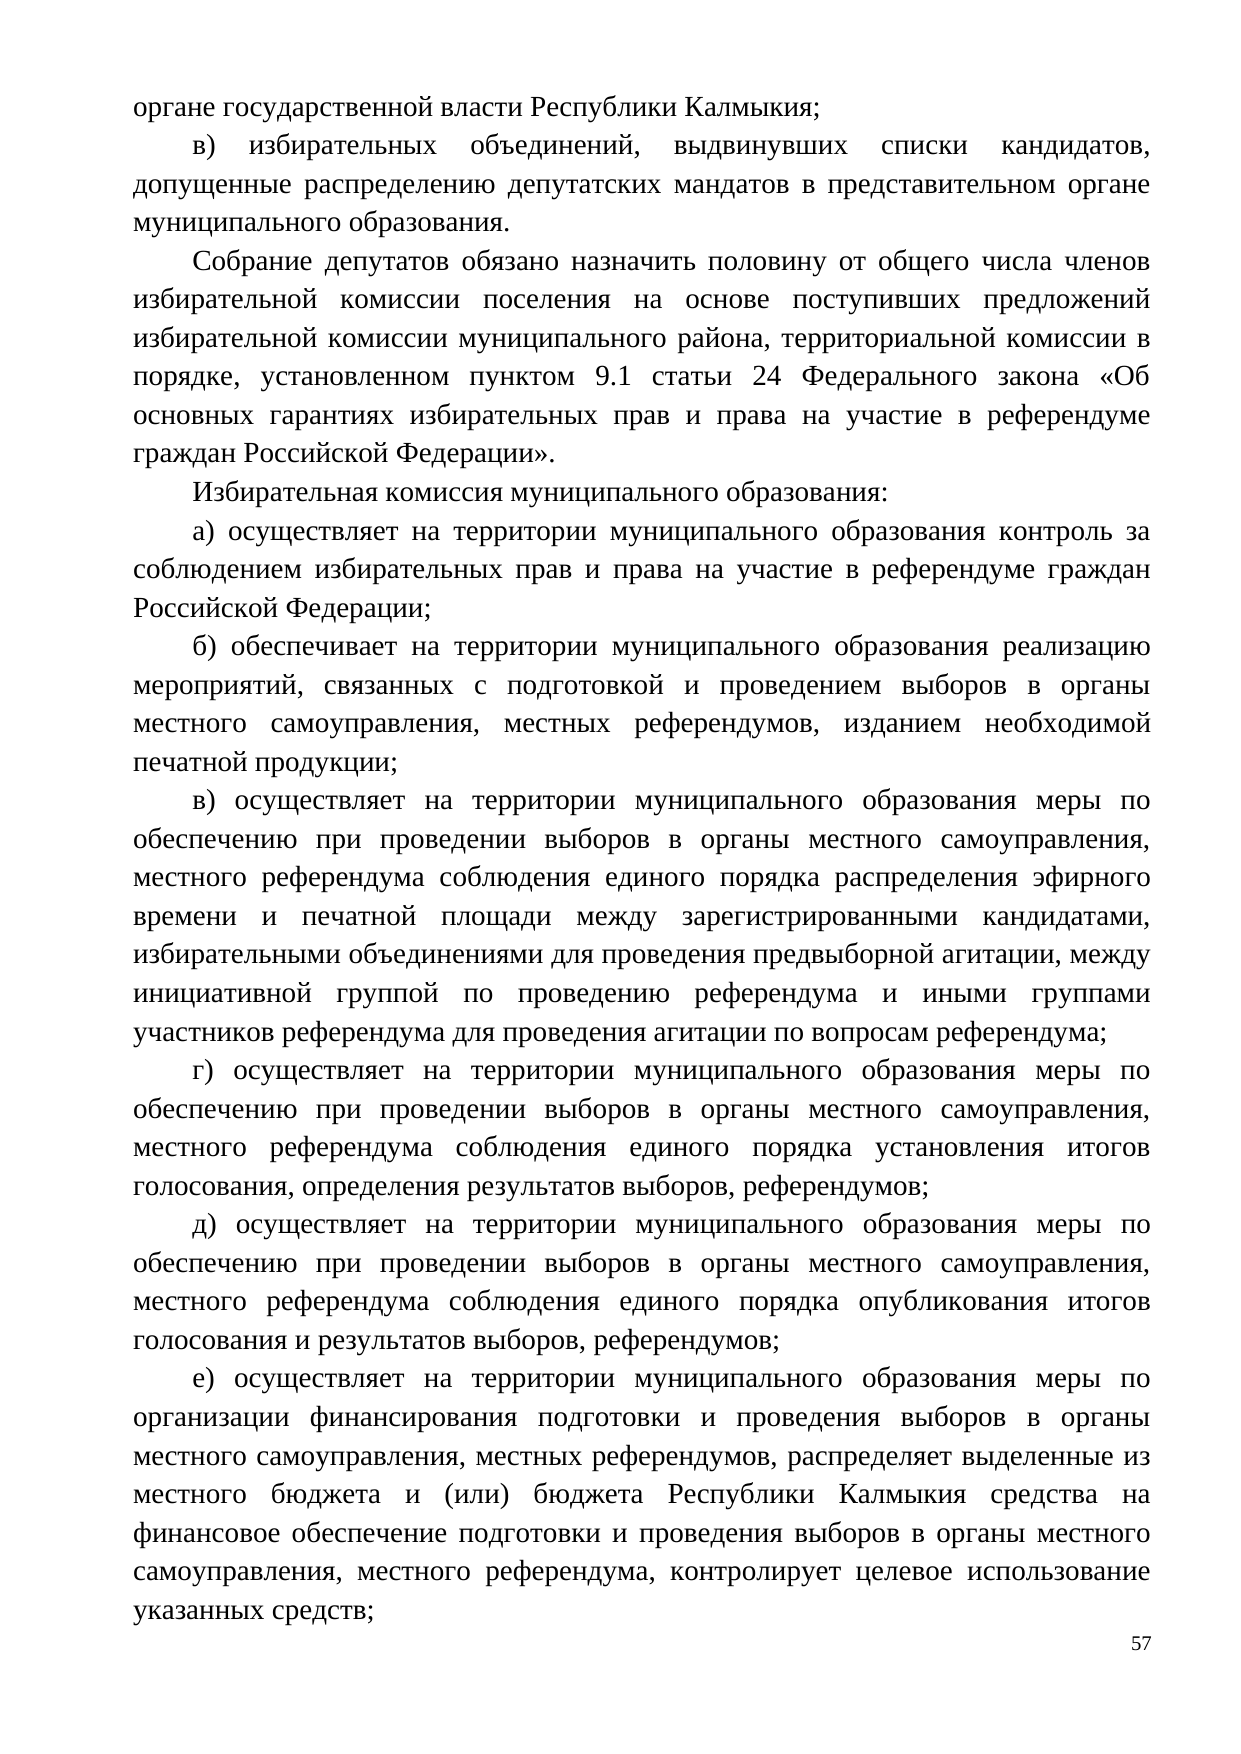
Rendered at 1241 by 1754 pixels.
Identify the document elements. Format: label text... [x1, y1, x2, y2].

text Собрание депутатов обязано назначить половину от общего числа членов избирательной комиссии поселения на основе поступивших предложений избирательной комиссии муниципального района, территориальной комиссии в порядке, установленном пунктом 9.1 статьи 24 Федерального закона «Об основных гарантиях избирательных прав и права на участие в референдуме граждан Российской Федерации». [133, 243, 1151, 469]
text е) осуществляет на территории муниципального образования меры по организации финансирования подготовки и проведения выборов в органы местного самоуправления, местных референдумов, распределяет выделенные из местного бюджета и (или) бюджета Республики Калмыкия средства на финансовое обеспечение подготовки и проведения выборов в органы местного самоуправления, местного референдума, контролирует целевое использование указанных средств; [133, 1361, 1151, 1625]
text д) осуществляет на территории муниципального образования меры по обеспечению при проведении выборов в органы местного самоуправления, местного референдума соблюдения единого порядка опубликования итогов голосования и результатов выборов, референдумов; [133, 1206, 1151, 1356]
text а) осуществляет на территории муниципального образования контроль за соблюдением избирательных прав и права на участие в референдуме граждан Российской Федерации; [133, 513, 1151, 623]
text г) осуществляет на территории муниципального образования меры по обеспечению при проведении выборов в органы местного самоуправления, местного референдума соблюдения единого порядка установления итогов голосования, определения результатов выборов, референдумов; [133, 1052, 1151, 1201]
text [133, 89, 1151, 122]
text б) обеспечивает на территории муниципального образования реализацию мероприятий, связанных с подготовкой и проведением выборов в органы местного самоуправления, местных референдумов, изданием необходимой печатной продукции; [133, 628, 1151, 777]
text в) избирательных объединений, выдвинувших списки кандидатов, допущенные распределению депутатских мандатов в представительном органе муниципального образования. [133, 127, 1151, 238]
text Избирательная комиссия муниципального образования: [133, 474, 1151, 508]
text в) осуществляет на территории муниципального образования меры по обеспечению при проведении выборов в органы местного самоуправления, местного референдума соблюдения единого порядка распределения эфирного времени и печатной площади между зарегистрированными кандидатами, избирательными объединениями для проведения предвыборной агитации, между инициативной группой по проведению референдума и иными группами участников референдума для проведения агитации по вопросам референдума; [133, 782, 1151, 1047]
